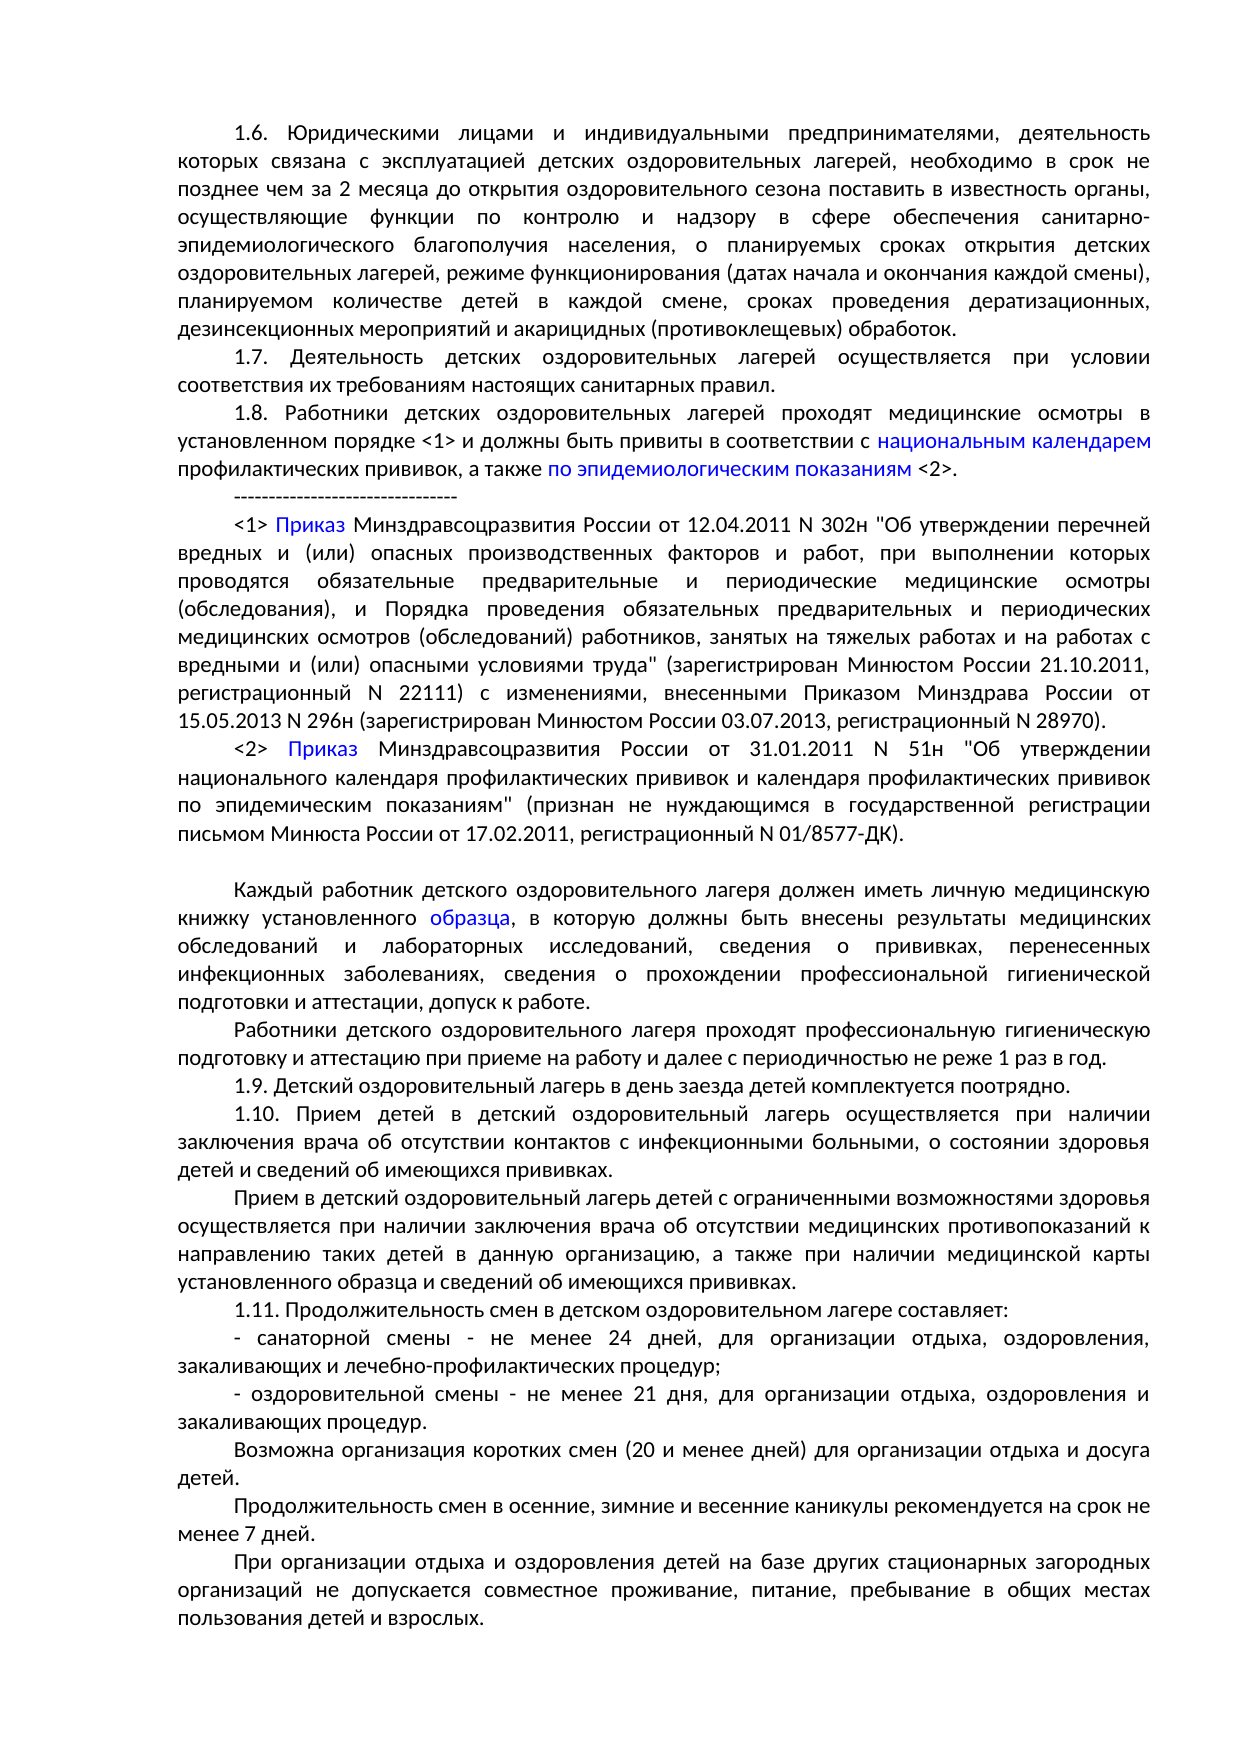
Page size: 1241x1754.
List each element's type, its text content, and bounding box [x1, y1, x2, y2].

text -------------------------------- [177, 482, 1152, 510]
text Прием в детский оздоровительный лагерь детей с ограниченными возможностями здоровья осуществляется при наличии заключения врача об отсутствии медицинских противопоказаний к направлению таких детей в данную организацию, а также при наличии медицинской карты установленного образца и сведений об имеющихся прививках. [177, 1183, 1152, 1295]
text При организации отдыха и оздоровления детей на базе других стационарных загородных организаций не допускается совместное проживание, питание, пребывание в общих местах пользования детей и взрослых. [177, 1547, 1152, 1631]
text 1.8. Работники детских оздоровительных лагерей проходят медицинские осмотры в установленном порядке <1> и должны быть привиты в соответствии с национальным календарем профилактических прививок, а также по эпидемиологическим показаниям <2>. [177, 398, 1152, 482]
text <2> Приказ Минздравсоцразвития России от 31.01.2011 N 51н "Об утверждении национального календаря профилактических прививок и календаря профилактических прививок по эпидемическим показаниям" (признан не нуждающимся в государственной регистрации письмом Минюста России от 17.02.2011, регистрационный N 01/8577-ДК). [177, 734, 1152, 847]
text 1.11. Продолжительность смен в детском оздоровительном лагере составляет: [177, 1295, 1152, 1323]
text Каждый работник детского оздоровительного лагеря должен иметь личную медицинскую книжку установленного образца, в которую должны быть внесены результаты медицинских обследований и лабораторных исследований, сведения о прививках, перенесенных инфекционных заболеваниях, сведения о прохождении профессиональной гигиенической подготовки и аттестации, допуск к работе. [177, 875, 1152, 1015]
text Работники детского оздоровительного лагеря проходят профессиональную гигиеническую подготовку и аттестацию при приеме на работу и далее с периодичностью не реже 1 раз в год. [177, 1015, 1152, 1071]
text <1> Приказ Минздравсоцразвития России от 12.04.2011 N 302н "Об утверждении перечней вредных и (или) опасных производственных факторов и работ, при выполнении которых проводятся обязательные предварительные и периодические медицинские осмотры (обследования), и Порядка проведения обязательных предварительных и периодических медицинских осмотров (обследований) работников, занятых на тяжелых работах и на работах с вредными и (или) опасными условиями труда" (зарегистрирован Минюстом России 21.10.2011, регистрационный N 22111) с изменениями, внесенными Приказом Минздрава России от 15.05.2013 N 296н (зарегистрирован Минюстом России 03.07.2013, регистрационный N 28970). [177, 510, 1152, 734]
text - оздоровительной смены - не менее 21 дня, для организации отдыха, оздоровления и закаливающих процедур. [177, 1379, 1152, 1435]
text 1.7. Деятельность детских оздоровительных лагерей осуществляется при условии соответствия их требованиям настоящих санитарных правил. [177, 342, 1152, 398]
text 1.6. Юридическими лицами и индивидуальными предпринимателями, деятельность которых связана с эксплуатацией детских оздоровительных лагерей, необходимо в срок не позднее чем за 2 месяца до открытия оздоровительного сезона поставить в известность органы, осуществляющие функции по контролю и надзору в сфере обеспечения санитарно-эпидемиологического благополучия населения, о планируемых сроках открытия детских оздоровительных лагерей, режиме функционирования (датах начала и окончания каждой смены), планируемом количестве детей в каждой смене, сроках проведения дератизационных, дезинсекционных мероприятий и акарицидных (противоклещевых) обработок. [177, 118, 1152, 342]
text - санаторной смены - не менее 24 дней, для организации отдыха, оздоровления, закаливающих и лечебно-профилактических процедур; [177, 1323, 1152, 1379]
text 1.10. Прием детей в детский оздоровительный лагерь осуществляется при наличии заключения врача об отсутствии контактов с инфекционными больными, о состоянии здоровья детей и сведений об имеющихся прививках. [177, 1099, 1152, 1183]
text Продолжительность смен в осенние, зимние и весенние каникулы рекомендуется на срок не менее 7 дней. [177, 1491, 1152, 1547]
text Возможна организация коротких смен (20 и менее дней) для организации отдыха и досуга детей. [177, 1435, 1152, 1491]
text 1.9. Детский оздоровительный лагерь в день заезда детей комплектуется поотрядно. [177, 1071, 1152, 1099]
